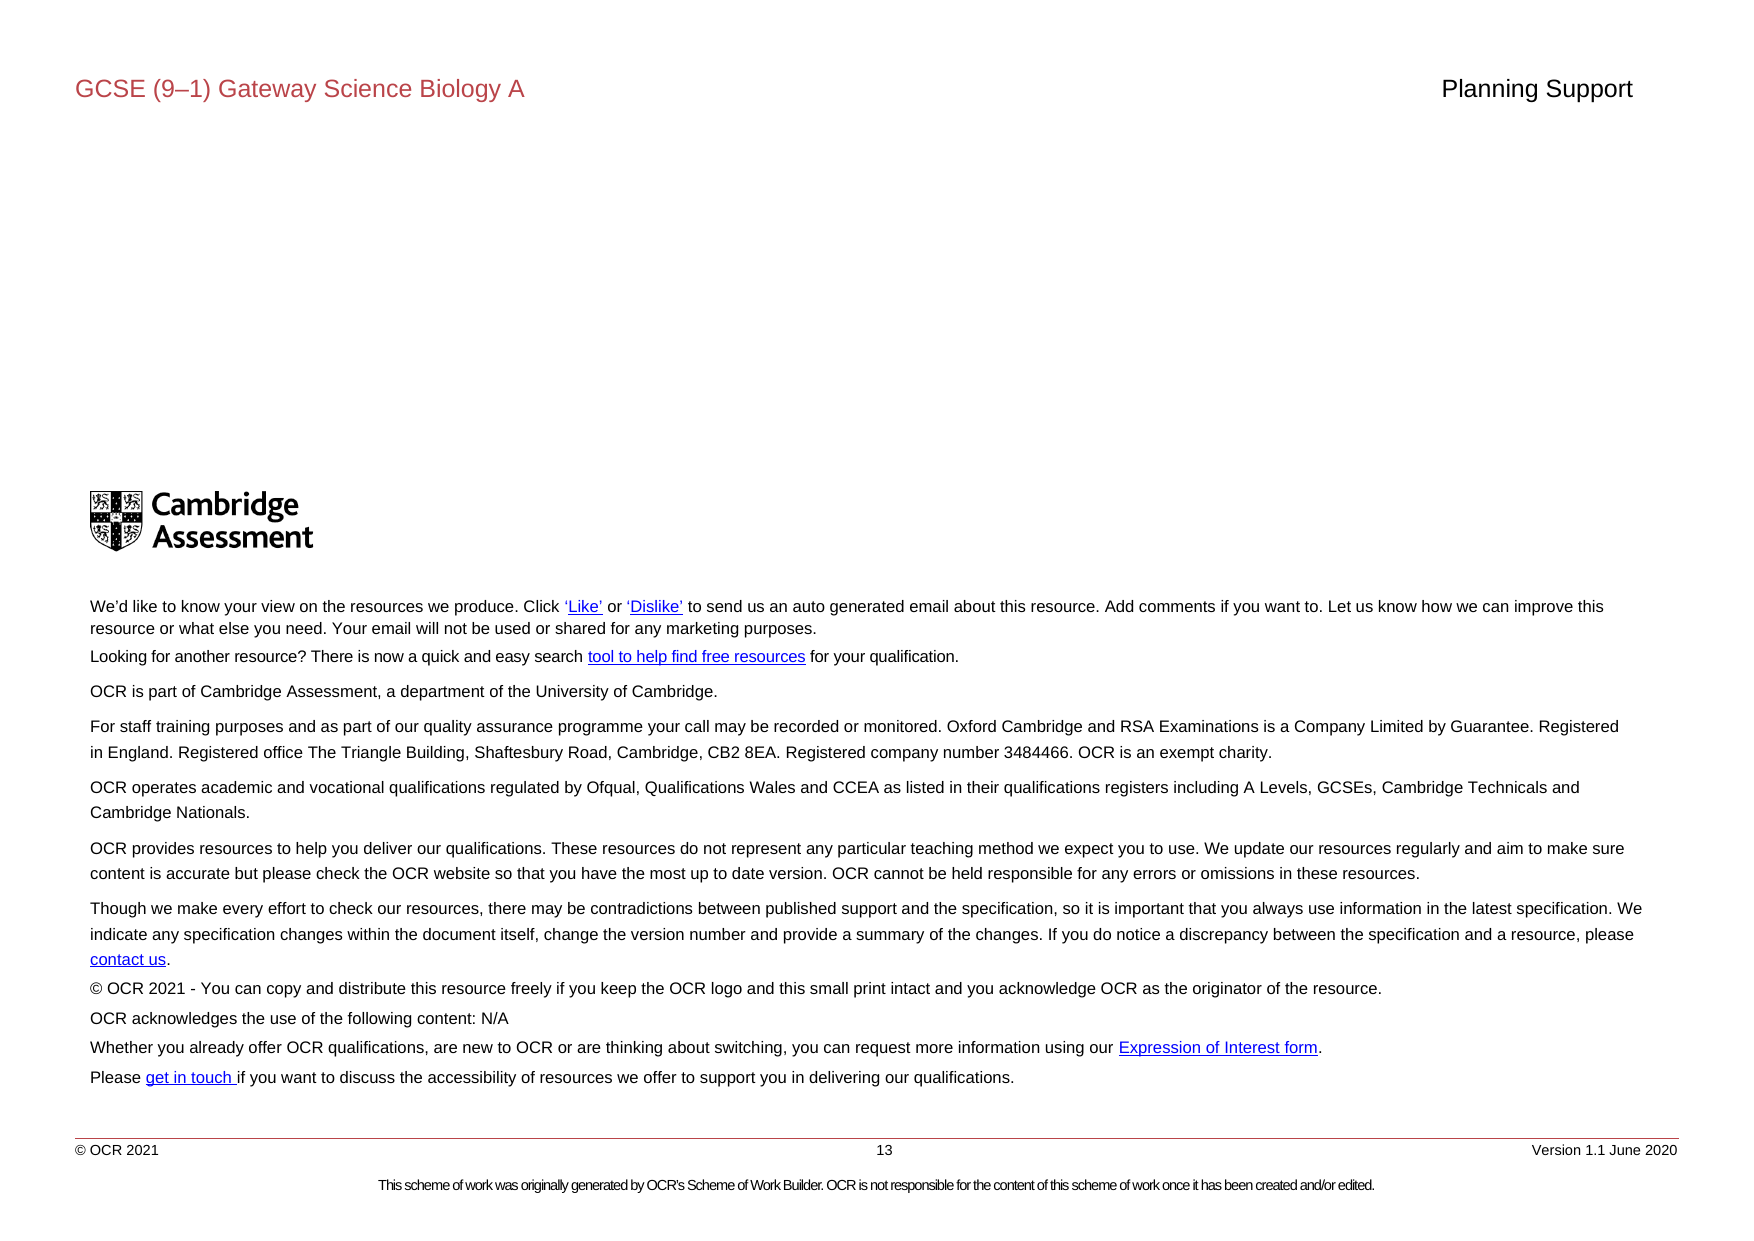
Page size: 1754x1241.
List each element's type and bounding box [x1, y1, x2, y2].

picture [90, 484, 314, 559]
